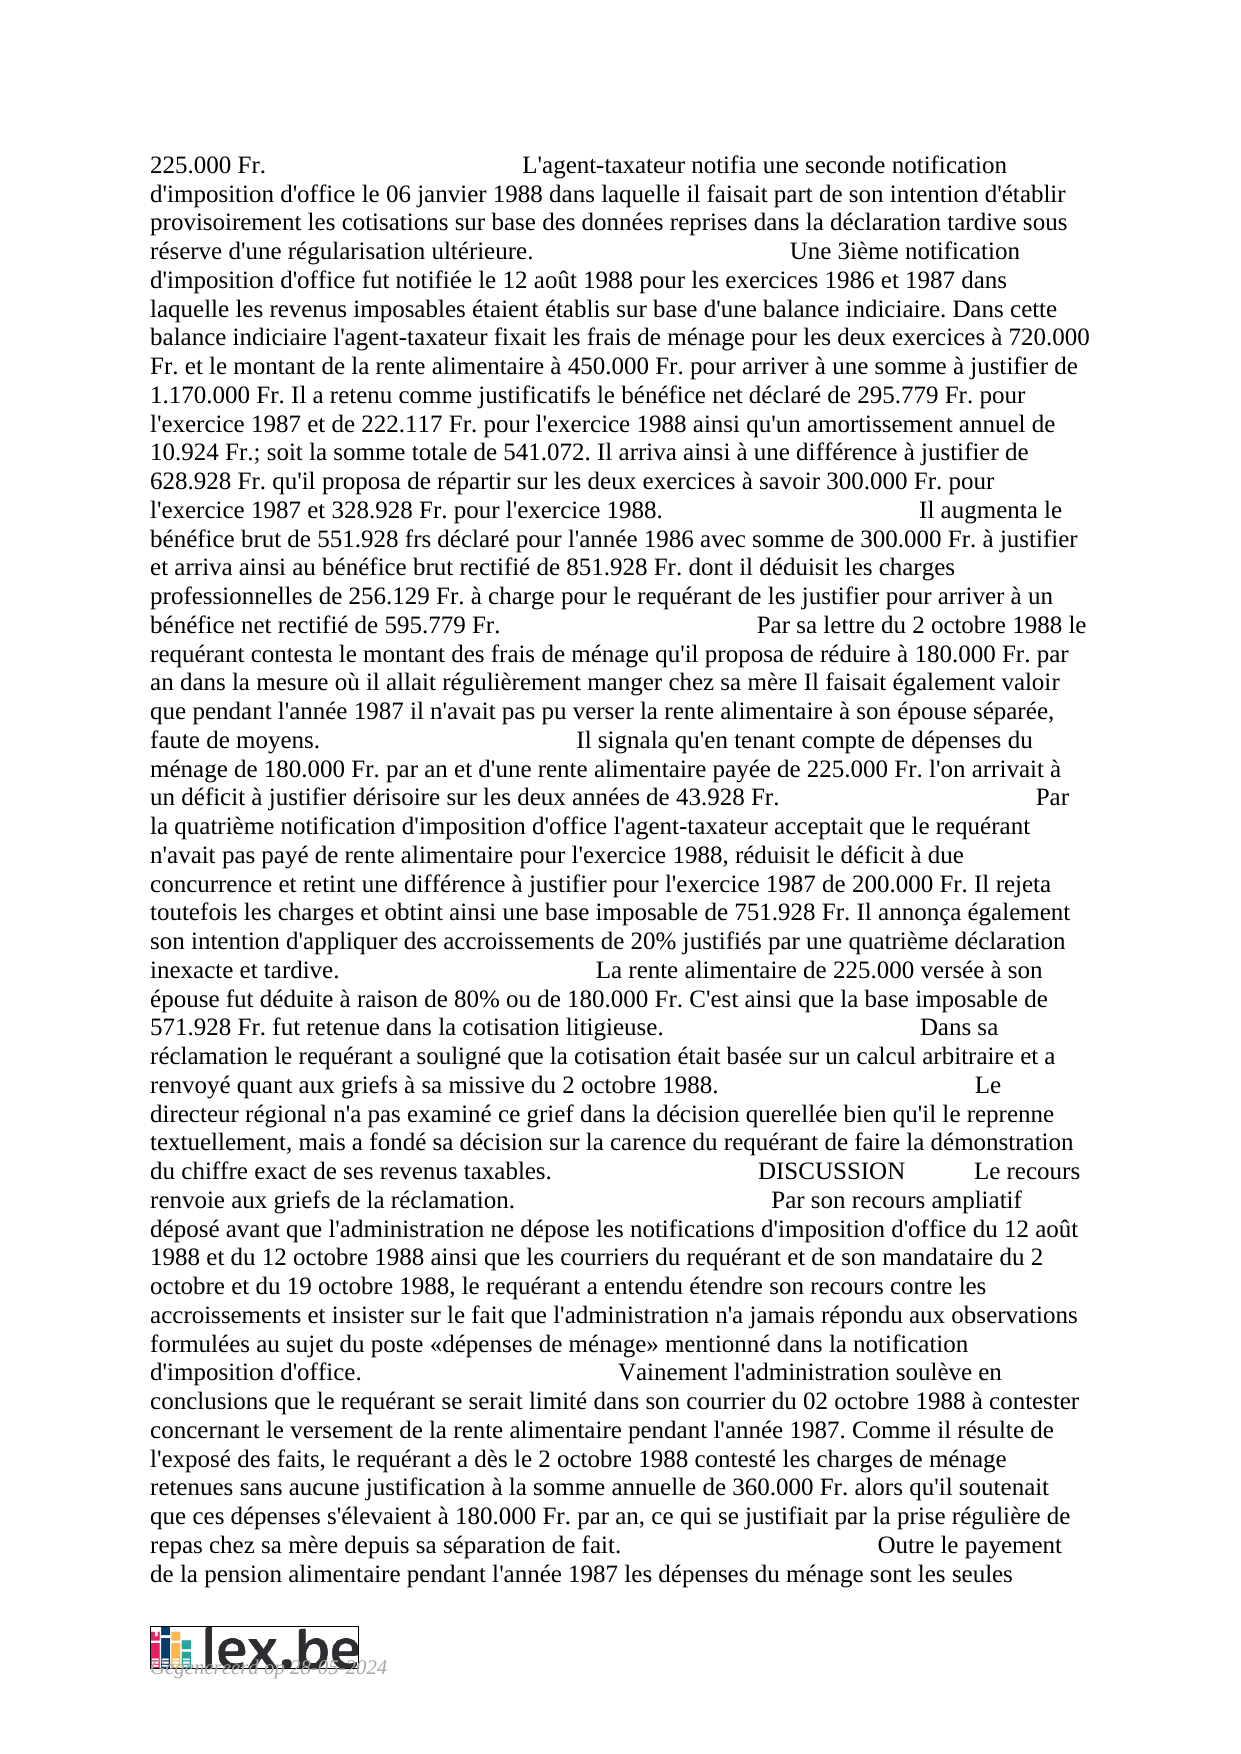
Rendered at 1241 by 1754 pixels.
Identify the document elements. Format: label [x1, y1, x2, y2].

text [150, 150, 1090, 1587]
picture [151, 1627, 358, 1668]
